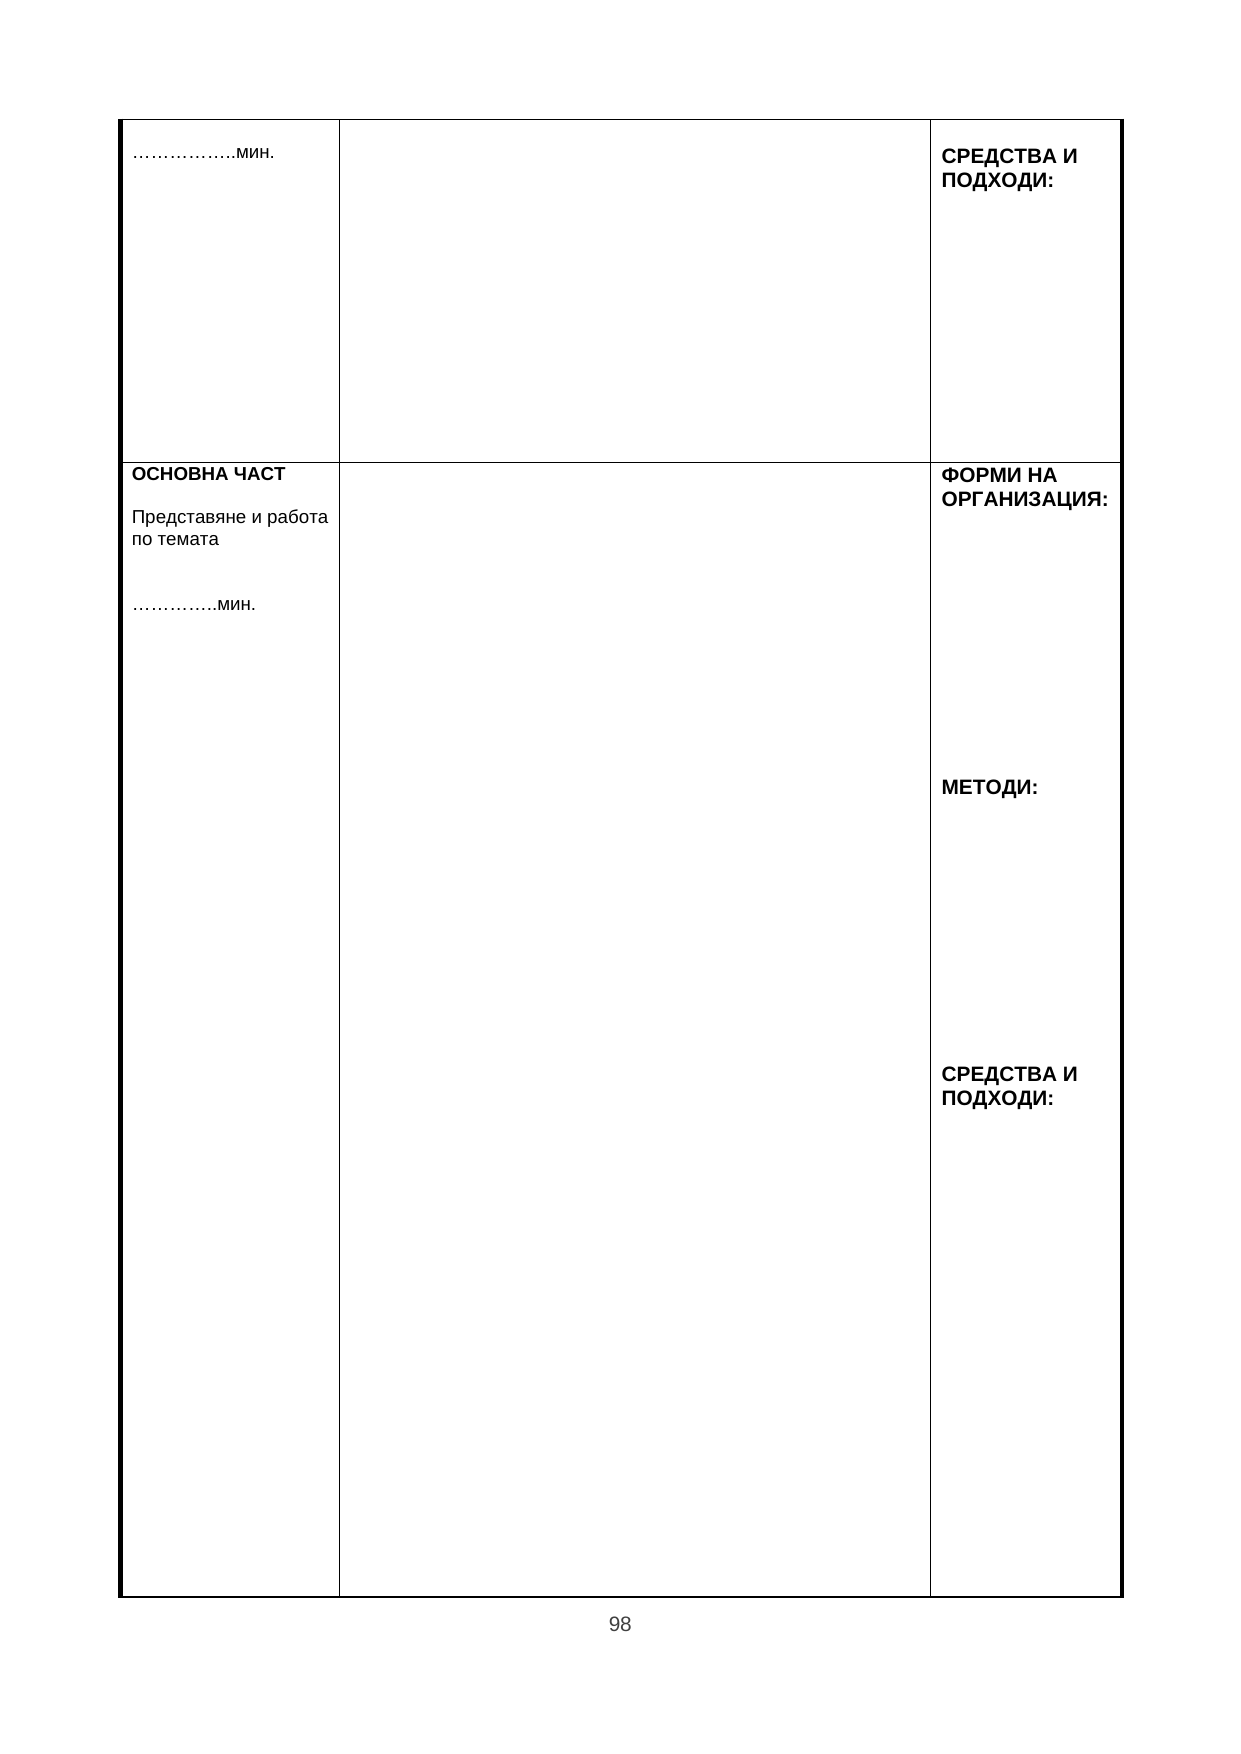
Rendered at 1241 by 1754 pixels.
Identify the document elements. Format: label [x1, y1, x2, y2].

table_cell [931, 463, 1120, 1596]
table_cell [123, 120, 339, 462]
table_cell [340, 463, 930, 1596]
table_cell [340, 120, 930, 462]
table_cell [123, 463, 339, 1596]
table_cell [931, 120, 1120, 462]
